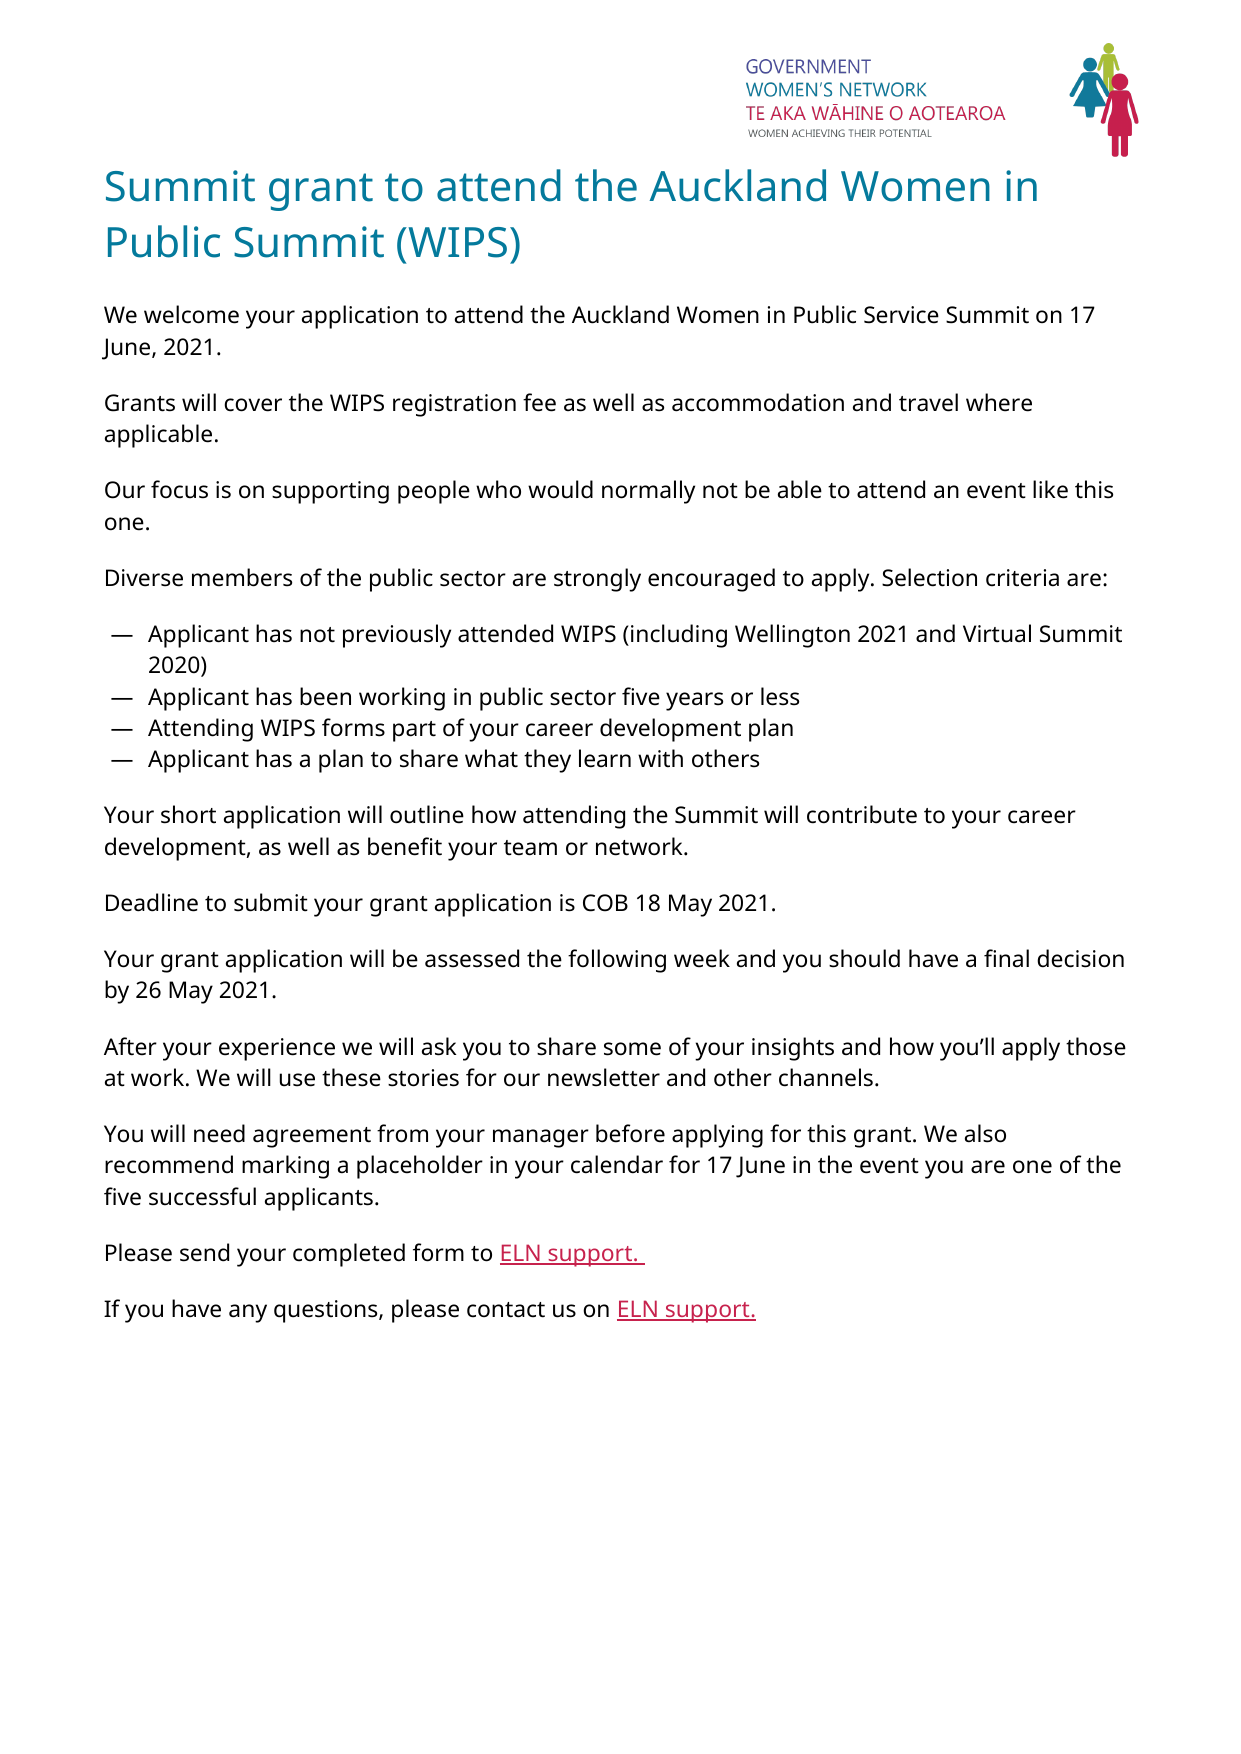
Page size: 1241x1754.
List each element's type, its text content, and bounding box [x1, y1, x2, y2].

list Applicant has not previously attended WIPS (including Wellington 2021 and Virtual Summit 2020) [110, 618, 1137, 681]
subtitle Summit grant to attend the Auckland Women in Public Summit (WIPS) [103, 150, 1137, 270]
list Applicant has been working in public sector five years or less [110, 681, 1137, 712]
text Our focus is on supporting people who would normally not be able to attend an event like this one. [103, 474, 1137, 537]
text Please send your completed form to ELN support. [103, 1237, 1137, 1268]
text Your grant application will be assessed the following week and you should have a final decision by 26 May 2021. [103, 943, 1137, 1006]
text After your experience we will ask you to share some of your insights and how you’ll apply those at work. We will use these stories for our newsletter and other channels. [103, 1031, 1137, 1093]
text You will need agreement from your manager before applying for this grant. We also recommend marking a placeholder in your calendar for 17 June in the event you are one of the five successful applicants. [103, 1118, 1137, 1212]
text We welcome your application to attend the Auckland Women in Public Service Summit on 17 June, 2021. [103, 299, 1137, 362]
text Grants will cover the WIPS registration fee as well as accommodation and travel where applicable. [103, 387, 1137, 449]
text If you have any questions, please contact us on ELN support. [103, 1293, 1137, 1324]
list Applicant has a plan to share what they learn with others [110, 743, 1137, 774]
text Diverse members of the public sector are strongly encouraged to apply. Selection criteria are: [103, 562, 1137, 593]
picture [745, 43, 1139, 157]
text Deadline to submit your grant application is COB 18 May 2021. [103, 887, 1137, 918]
text Your short application will outline how attending the Summit will contribute to your career development, as well as benefit your team or network. [103, 799, 1137, 862]
list Attending WIPS forms part of your career development plan [110, 712, 1137, 743]
